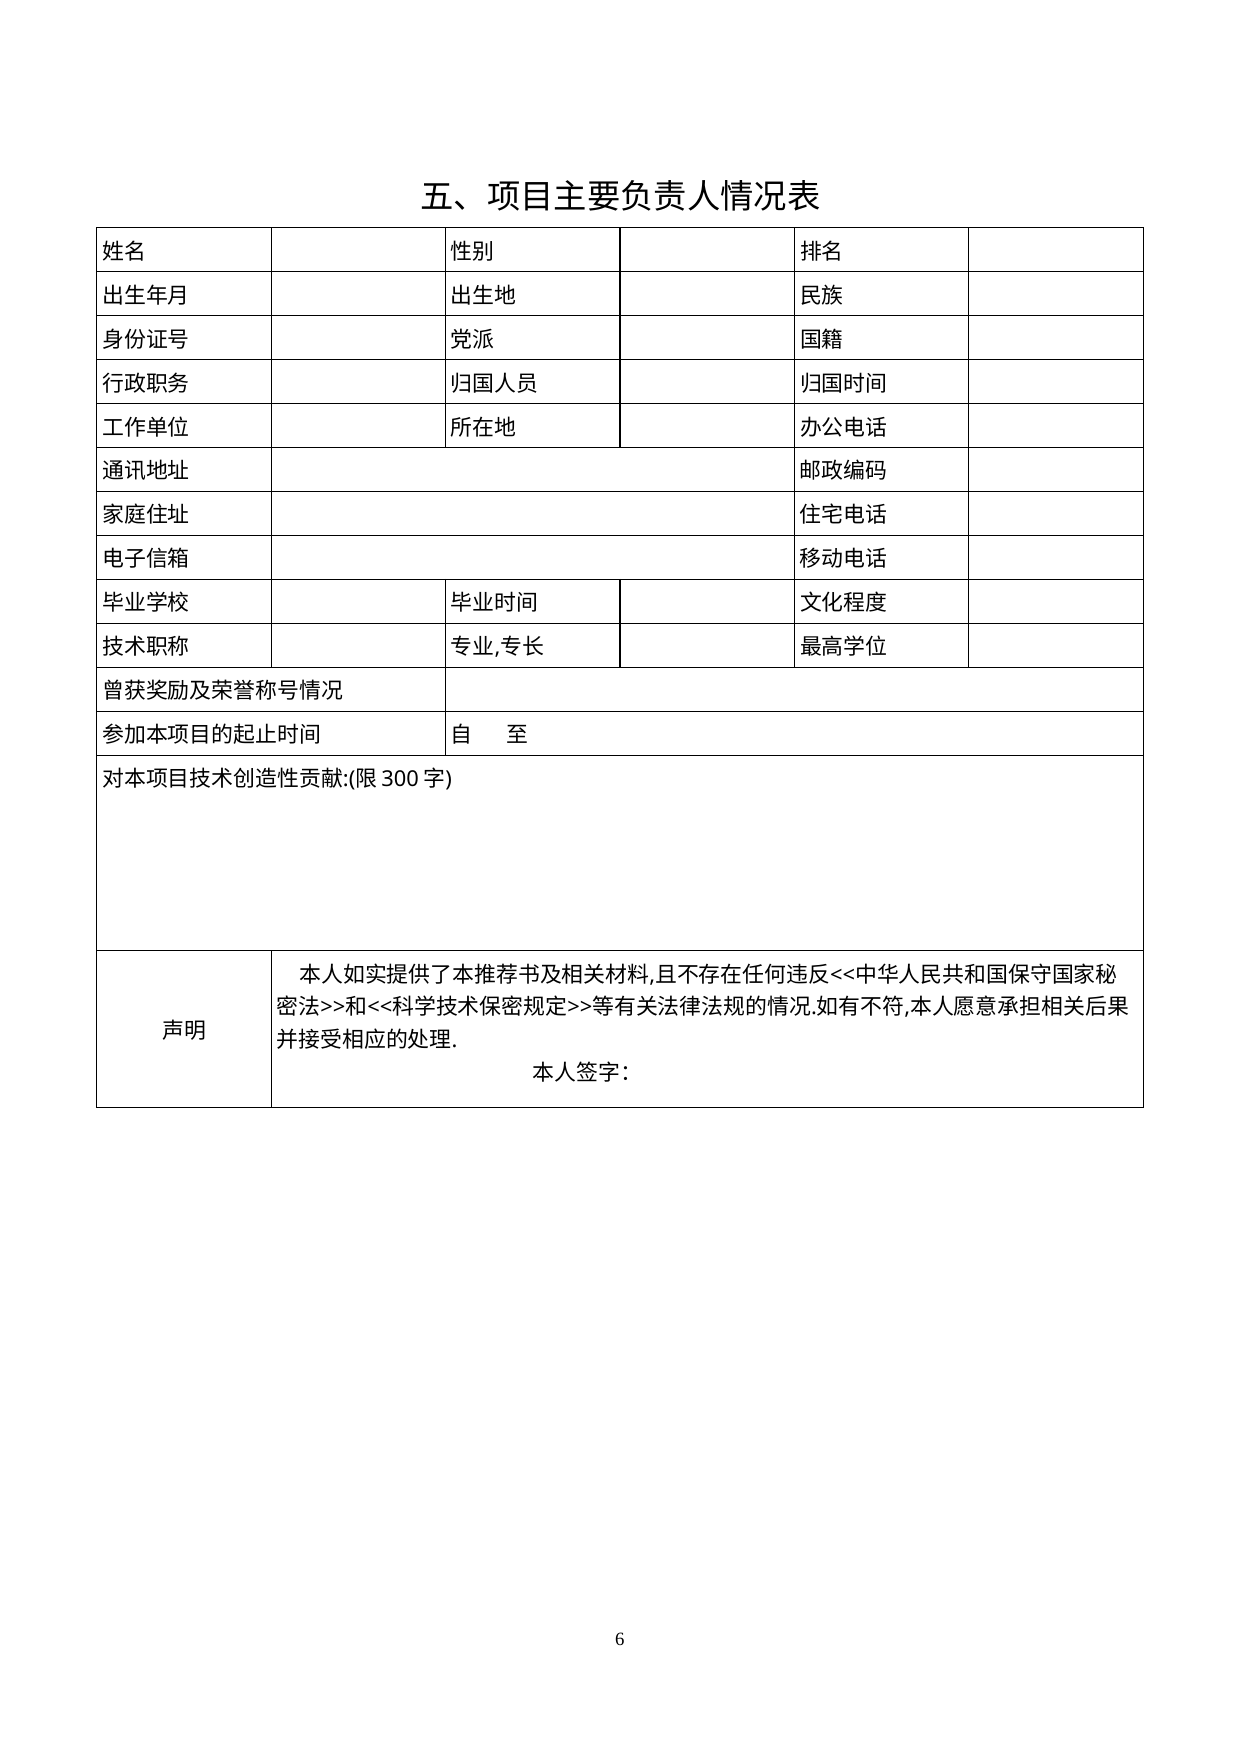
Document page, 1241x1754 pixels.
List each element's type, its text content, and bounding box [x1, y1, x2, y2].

table_header [272, 228, 445, 271]
table_cell 毕业学校 [97, 580, 271, 623]
table_cell [969, 448, 1143, 491]
table_cell 通讯地址 [97, 448, 271, 491]
table_cell [272, 404, 445, 447]
table_cell [621, 316, 794, 359]
table_cell 归国人员 [446, 360, 619, 403]
table_cell 出生年月 [97, 272, 271, 315]
table_cell 文化程度 [795, 580, 968, 623]
table_header [969, 228, 1143, 271]
table_cell 邮政编码 [795, 448, 968, 491]
table_header 性别 [446, 228, 619, 271]
table_cell [272, 624, 445, 667]
table_cell 办公电话 [795, 404, 968, 447]
table_cell [621, 360, 794, 403]
table_cell 曾获奖励及荣誉称号情况 [97, 668, 445, 711]
table_cell [621, 404, 794, 447]
table_cell [272, 536, 794, 579]
table_header 姓名 [97, 228, 271, 271]
table_cell 最高学位 [795, 624, 968, 667]
table_cell [272, 580, 445, 623]
table_cell 声明 [97, 951, 271, 1107]
table_cell [969, 360, 1143, 403]
table_header 排名 [795, 228, 968, 271]
table_cell 身份证号 [97, 316, 271, 359]
table_cell [621, 272, 794, 315]
table_cell 对本项目技术创造性贡献:(限300字) [97, 756, 1143, 950]
table_cell 电子信箱 [97, 536, 271, 579]
table_cell 毕业时间 [446, 580, 619, 623]
text 五、项目主要负责人情况表 [187, 162, 1053, 227]
table_cell [621, 580, 794, 623]
table_cell 归国时间 [795, 360, 968, 403]
table_cell [272, 272, 445, 315]
table_cell 工作单位 [97, 404, 271, 447]
table_cell [969, 272, 1143, 315]
table_cell [969, 492, 1143, 535]
table_cell 民族 [795, 272, 968, 315]
table_cell 家庭住址 [97, 492, 271, 535]
table_cell 党派 [446, 316, 619, 359]
table_cell 参加本项目的起止时间 [97, 712, 445, 754]
table_cell [969, 580, 1143, 623]
table_cell 自 至 [446, 712, 1143, 754]
table_cell [621, 624, 794, 667]
table_cell 移动电话 [795, 536, 968, 579]
table_cell [969, 316, 1143, 359]
table_cell [969, 536, 1143, 579]
table_cell 技术职称 [97, 624, 271, 667]
table_cell [969, 624, 1143, 667]
table_cell [272, 316, 445, 359]
table_cell 本人如实提供了本推荐书及相关材料,且不存在任何违反<<中华人民共和国保守国家秘密法>>和<<科学技术保密规定>>等有关法律法规的情况.如有不符,本人愿意承担相关后果并接受相应的处理. 本人签字： [272, 951, 1143, 1107]
table_cell [272, 360, 445, 403]
table_cell [446, 668, 1143, 711]
table_cell [272, 448, 794, 491]
table_cell 国籍 [795, 316, 968, 359]
table_cell 出生地 [446, 272, 619, 315]
table_header [621, 228, 794, 271]
table_cell 行政职务 [97, 360, 271, 403]
table_cell [969, 404, 1143, 447]
table_cell 专业,专长 [446, 624, 619, 667]
table_cell 所在地 [446, 404, 619, 447]
table_cell 住宅电话 [795, 492, 968, 535]
table_cell [272, 492, 794, 535]
